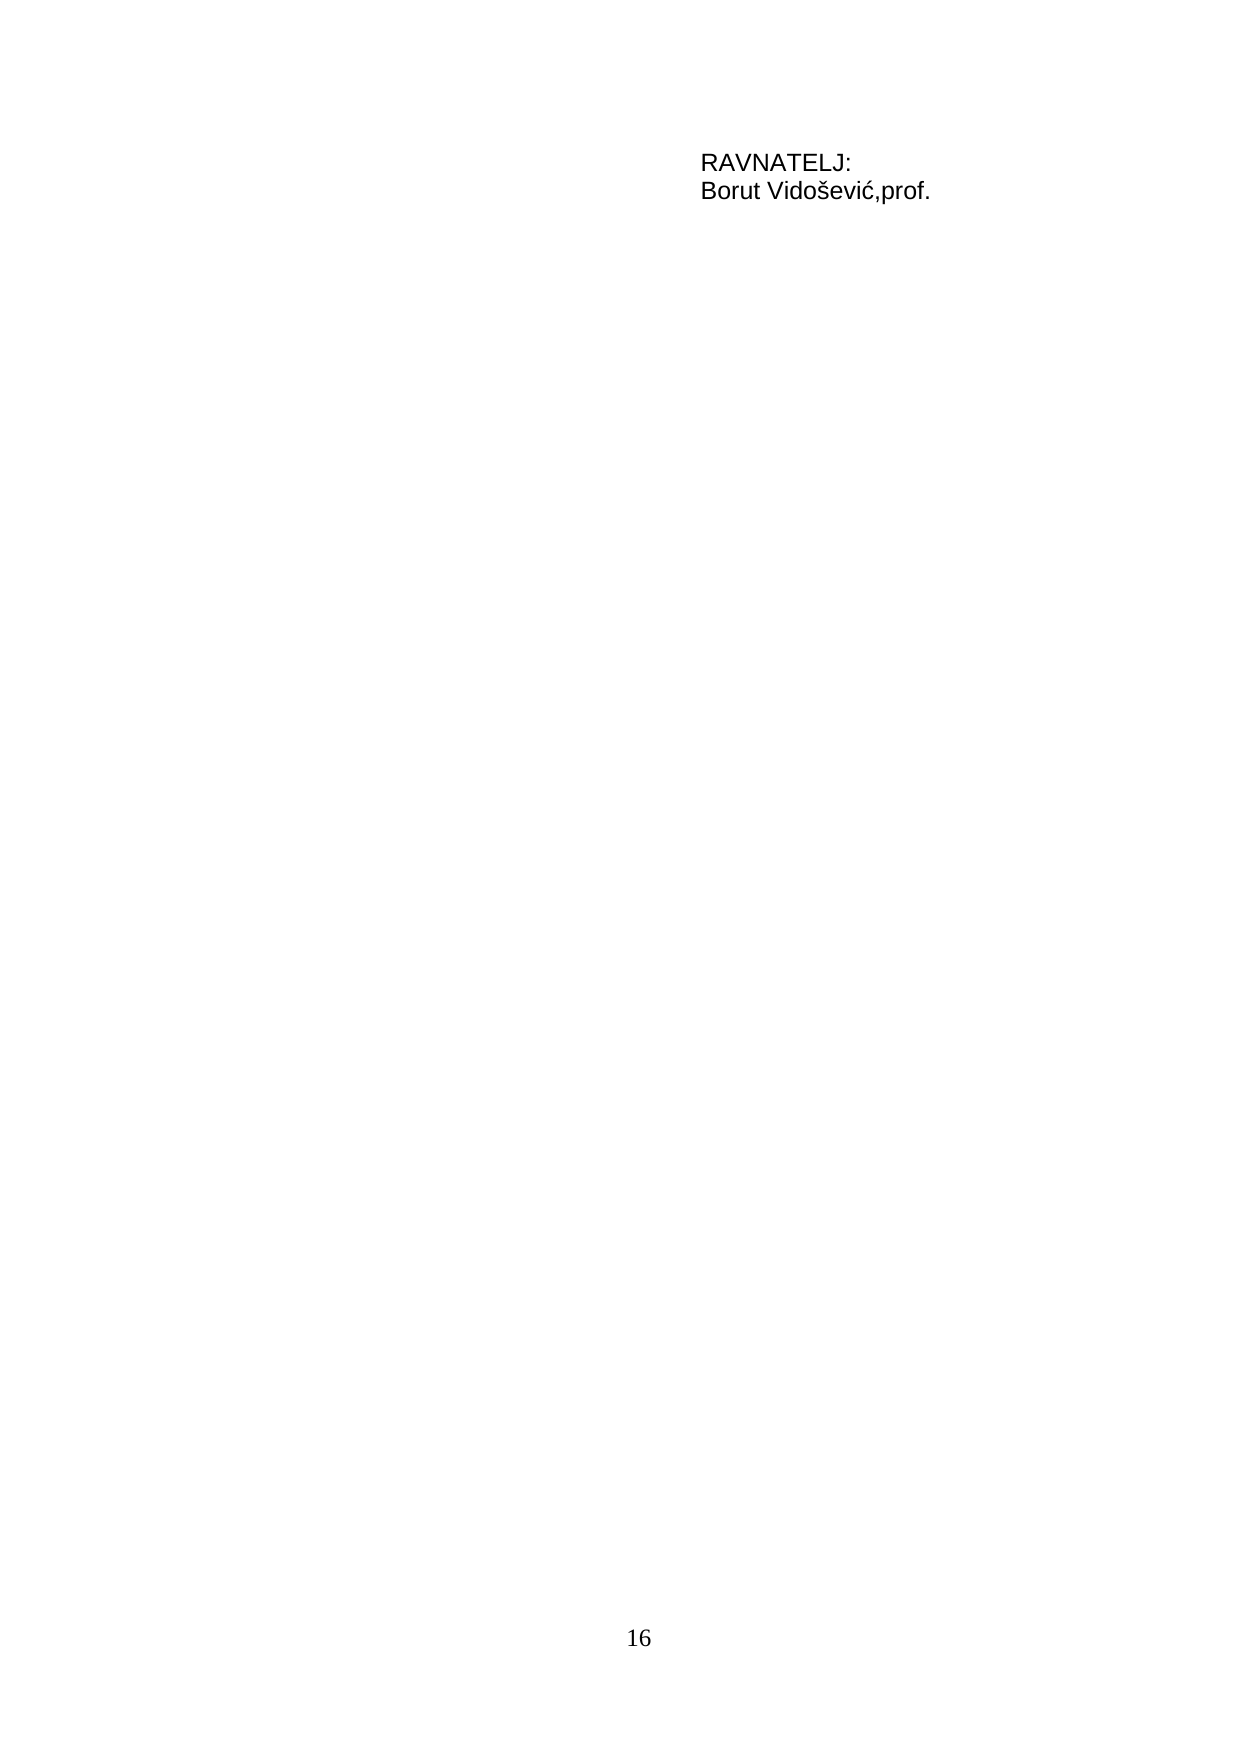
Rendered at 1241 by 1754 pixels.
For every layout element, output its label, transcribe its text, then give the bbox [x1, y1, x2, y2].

text Borut Vidošević,prof. [700, 176, 1093, 205]
text RAVNATELJ: [700, 148, 1093, 176]
